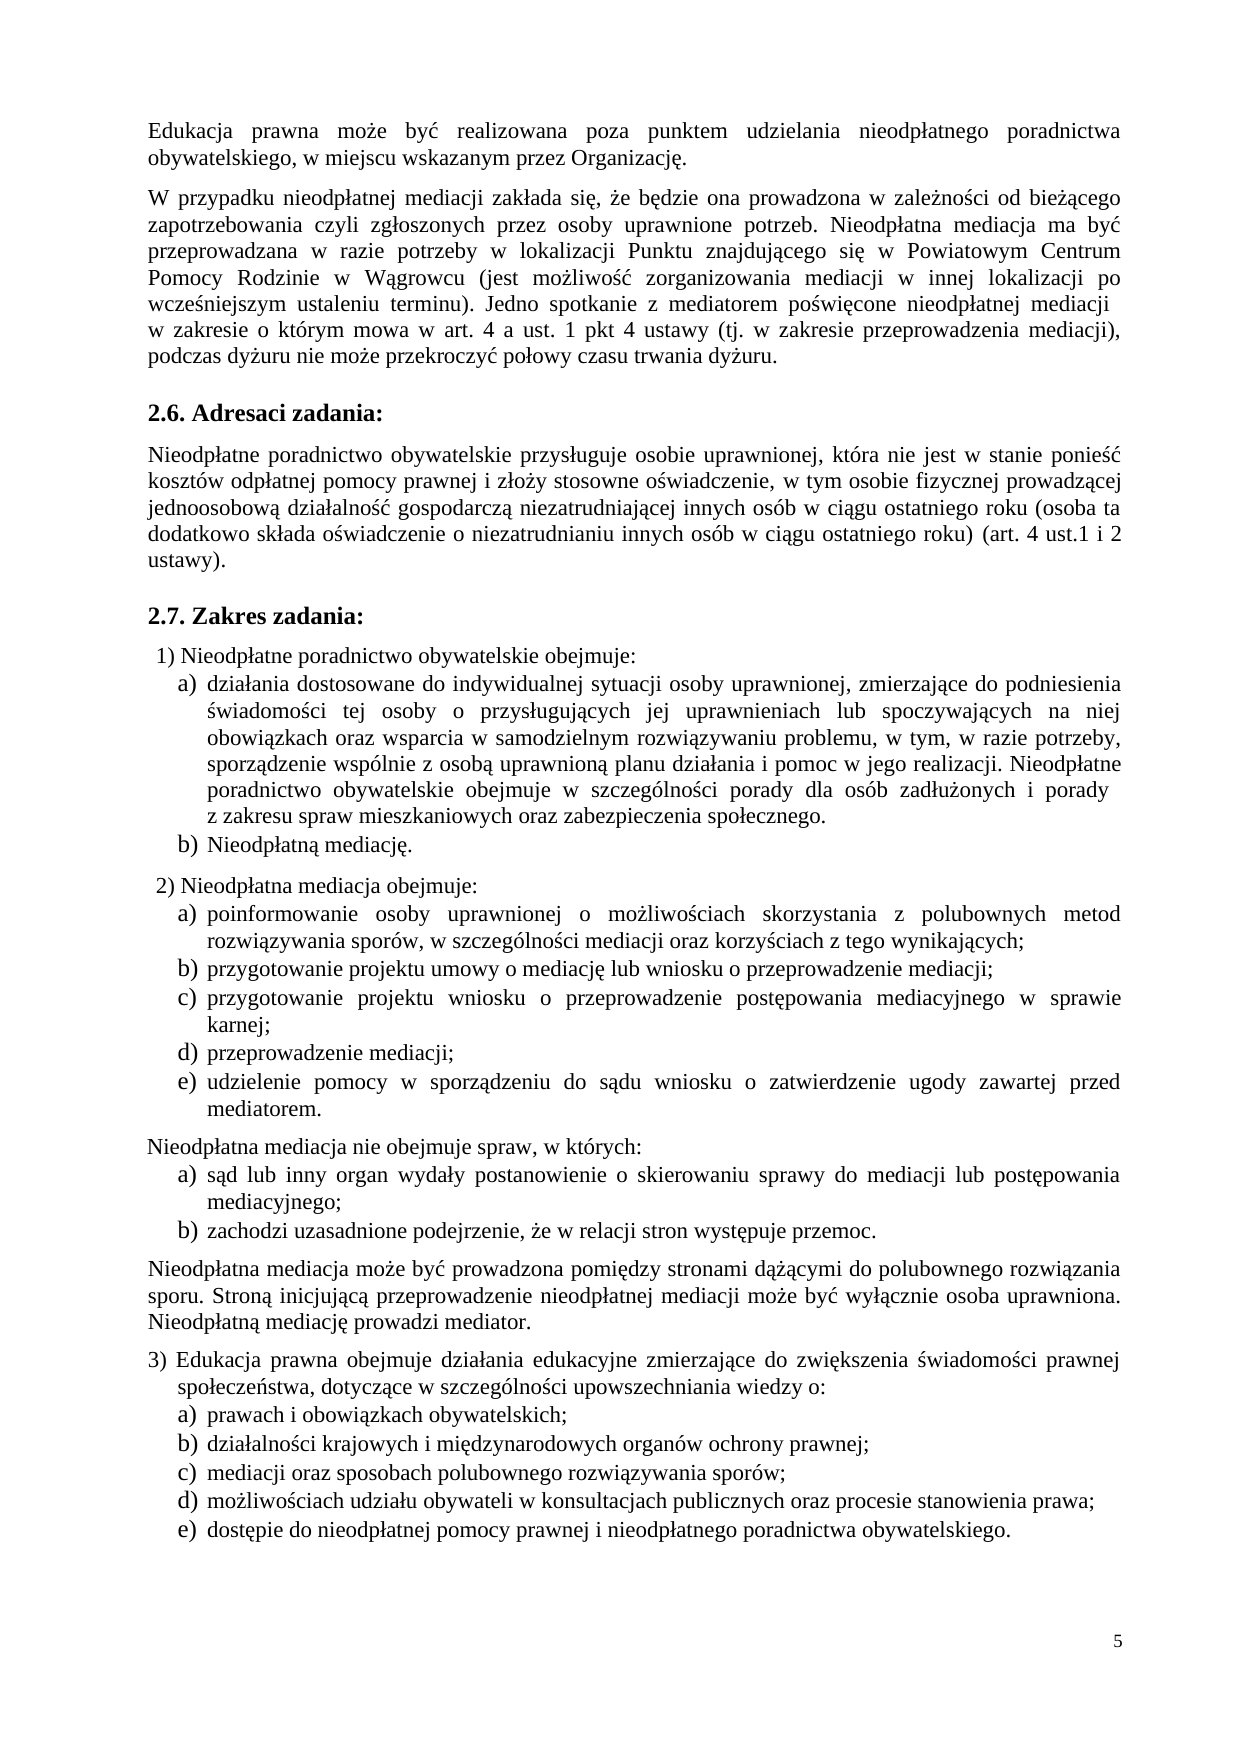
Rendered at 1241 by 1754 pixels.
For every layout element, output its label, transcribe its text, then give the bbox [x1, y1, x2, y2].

list sąd lub inny organ wydały postanowienie o skierowaniu sprawy do mediacji lub postępowania mediacyjnego; [177, 1159, 1122, 1215]
list przygotowanie projektu umowy o mediację lub wniosku o przeprowadzenie mediacji; [177, 953, 1122, 982]
list Nieodpłatną mediację. [177, 829, 1122, 858]
list udzielenie pomocy w sporządzeniu do sądu wniosku o zatwierdzenie ugody zawartej przed mediatorem. [177, 1066, 1122, 1121]
list mediacji oraz sposobach polubownego rozwiązywania sporów; [177, 1457, 1122, 1485]
list prawach i obowiązkach obywatelskich; [177, 1399, 1122, 1428]
text W przypadku nieodpłatnej mediacji zakłada się, że będzie ona prowadzona w zależności od bieżącego zapotrzebowania czyli zgłoszonych przez osoby uprawnione potrzeb. Nieodpłatna mediacja ma być przeprowadzana w razie potrzeby w lokalizacji Punktu znajdującego się w Powiatowym Centrum Pomocy Rodzinie w Wągrowcu (jest możliwość zorganizowania mediacji w innej lokalizacji po wcześniejszym ustaleniu terminu). Jedno spotkanie z mediatorem poświęcone nieodpłatnej mediacji w zakresie o którym mowa w art. 4 a ust. 1 pkt 4 ustawy (tj. w zakresie przeprowadzenia mediacji), podczas dyżuru nie może przekroczyć połowy czasu trwania dyżuru. [148, 184, 1122, 369]
list działalności krajowych i międzynarodowych organów ochrony prawnej; [177, 1428, 1122, 1457]
text Nieodpłatna mediacja nie obejmuje spraw, w których: [118, 1133, 1122, 1159]
list przygotowanie projektu wniosku o przeprowadzenie postępowania mediacyjnego w sprawie karnej; [177, 982, 1122, 1037]
text 2.6. Adresaci zadania: [148, 398, 1122, 426]
list przeprowadzenie mediacji; [177, 1037, 1122, 1066]
list działania dostosowane do indywidualnej sytuacji osoby uprawnionej, zmierzające do podniesienia świadomości tej osoby o przysługujących jej uprawnieniach lub spoczywających na niej obowiązkach oraz wsparcia w samodzielnym rozwiązywaniu problemu, w tym, w razie potrzeby, sporządzenie wspólnie z osobą uprawnioną planu działania i pomoc w jego realizacji. Nieodpłatne poradnictwo obywatelskie obejmuje w szczególności porady dla osób zadłużonych i porady z zakresu spraw mieszkaniowych oraz zabezpieczenia społecznego. [177, 668, 1122, 829]
list możliwościach udziału obywateli w konsultacjach publicznych oraz procesie stanowienia prawa; [177, 1485, 1122, 1514]
list dostępie do nieodpłatnej pomocy prawnej i nieodpłatnego poradnictwa obywatelskiego. [177, 1514, 1122, 1543]
list zachodzi uzasadnione podejrzenie, że w relacji stron występuje przemoc. [177, 1215, 1122, 1243]
text 2.7. Zakres zadania: [148, 601, 1122, 630]
text Nieodpłatna mediacja może być prowadzona pomiędzy stronami dążącymi do polubownego rozwiązania sporu. Stroną inicjującą przeprowadzenie nieodpłatnej mediacji może być wyłącznie osoba uprawniona. Nieodpłatną mediację prowadzi mediator. [148, 1255, 1122, 1334]
text Nieodpłatne poradnictwo obywatelskie przysługuje osobie uprawnionej, która nie jest w stanie ponieść kosztów odpłatnej pomocy prawnej i złoży stosowne oświadczenie, w tym osobie fizycznej prowadzącej jednoosobową działalność gospodarczą niezatrudniającej innych osób w ciągu ostatniego roku (osoba ta dodatkowo składa oświadczenie o niezatrudnianiu innych osób w ciągu ostatniego roku) (art. 4 ust.1 i 2 ustawy). [148, 441, 1122, 573]
text Edukacja prawna może być realizowana poza punktem udzielania nieodpłatnego poradnictwa obywatelskiego, w miejscu wskazanym przez Organizację. [148, 117, 1122, 170]
list poinformowanie osoby uprawnionej o możliwościach skorzystania z polubownych metod rozwiązywania sporów, w szczególności mediacji oraz korzyściach z tego wynikających; [177, 898, 1122, 953]
text 2) Nieodpłatna mediacja obejmuje: [156, 872, 1122, 898]
text 1) Nieodpłatne poradnictwo obywatelskie obejmuje: [156, 642, 1122, 668]
text 3) Edukacja prawna obejmuje działania edukacyjne zmierzające do zwiększenia świadomości prawnej społeczeństwa, dotyczące w szczególności upowszechniania wiedzy o: [148, 1346, 1122, 1399]
